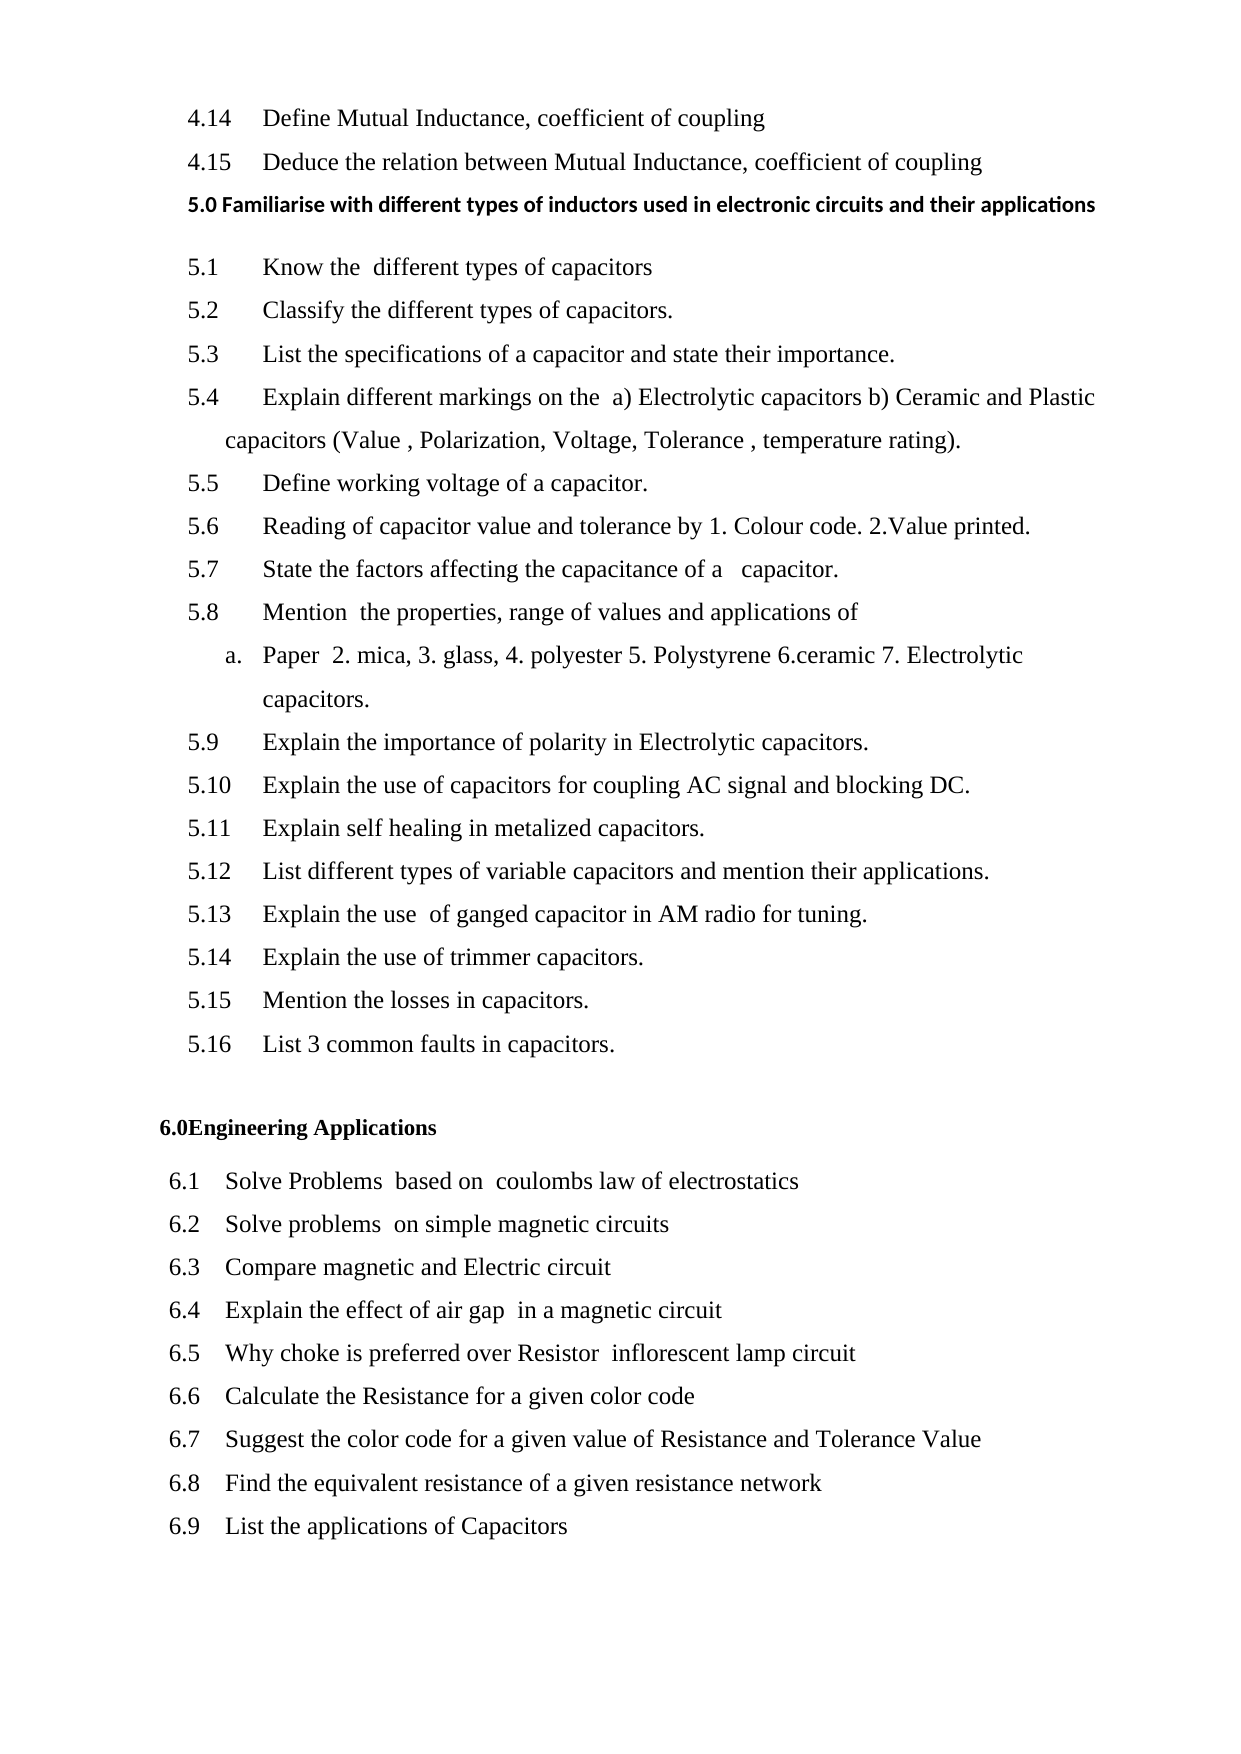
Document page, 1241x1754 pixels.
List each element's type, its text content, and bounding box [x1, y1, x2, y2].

list Explain the use of capacitors for coupling AC signal and blocking DC. [187, 770, 1111, 799]
list Explain the use of ganged capacitor in AM radio for tuning. [187, 899, 1111, 928]
text 5.0 Familiarise with different types of inductors used in electronic circuits and their applications [187, 190, 1111, 218]
list State the factors affecting the capacitance of a capacitor. [187, 554, 1111, 583]
list Reading of capacitor value and tolerance by 1. Colour code. 2.Value printed. [187, 511, 1111, 540]
list List 3 common faults in capacitors. [187, 1029, 1111, 1057]
list Why choke is preferred over Resistor inflorescent lamp circuit [169, 1338, 1111, 1367]
list Calculate the Resistance for a given color code [169, 1381, 1111, 1410]
list Know the different types of capacitors [187, 252, 1111, 281]
list Find the equivalent resistance of a given resistance network [169, 1468, 1111, 1496]
list Suggest the color code for a given value of Resistance and Tolerance Value [169, 1424, 1111, 1453]
list Mention the losses in capacitors. [187, 986, 1111, 1014]
list Paper 2. mica, 3. glass, 4. polyester 5. Polystyrene 6.ceramic 7. Electrolytic capacitors. [225, 641, 1111, 712]
list Explain the importance of polarity in Electrolytic capacitors. [187, 727, 1111, 756]
list List different types of variable capacitors and mention their applications. [187, 856, 1111, 885]
list Solve Problems based on coulombs law of electrostatics [169, 1166, 1111, 1194]
list Classify the different types of capacitors. [187, 296, 1111, 324]
list Mention the properties, range of values and applications of [187, 597, 1111, 626]
list List the specifications of a capacitor and state their importance. [187, 339, 1111, 367]
list Explain the use of trimmer capacitors. [187, 942, 1111, 971]
text 6.0Engineering Applications [122, 1114, 1111, 1140]
list Solve problems on simple magnetic circuits [169, 1209, 1111, 1238]
list Define working voltage of a capacitor. [187, 468, 1111, 497]
list Explain self healing in metalized capacitors. [187, 813, 1111, 842]
list List the applications of Capacitors [169, 1511, 1111, 1539]
list Deduce the relation between Mutual Inductance, coefficient of coupling [187, 147, 1111, 175]
list Compare magnetic and Electric circuit [169, 1252, 1111, 1281]
list Define Mutual Inductance, coefficient of coupling [187, 103, 1111, 132]
list Explain different markings on the a) Electrolytic capacitors b) Ceramic and Plastic capacitors (Value , Polarization, Voltage, Tolerance , temperature rating). [187, 382, 1111, 454]
list Explain the effect of air gap in a magnetic circuit [169, 1295, 1111, 1324]
